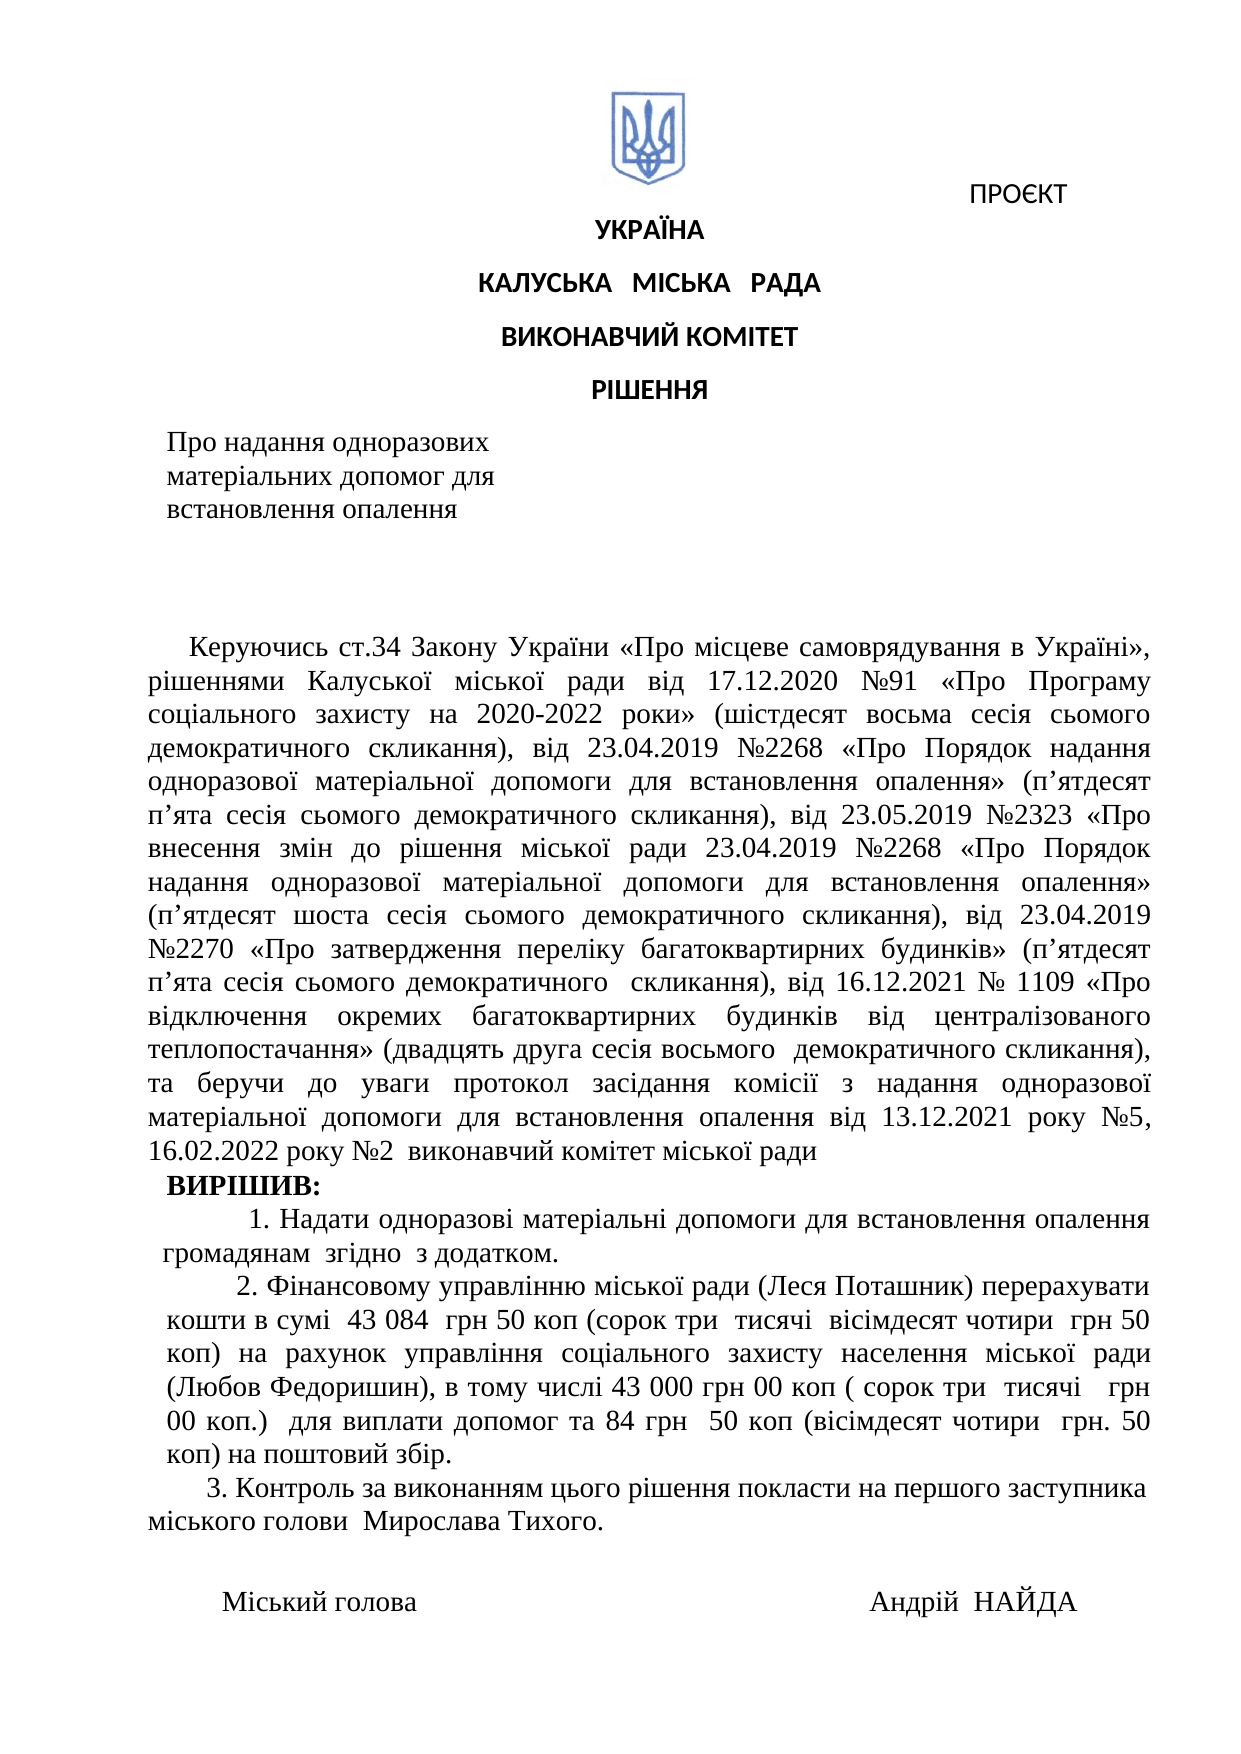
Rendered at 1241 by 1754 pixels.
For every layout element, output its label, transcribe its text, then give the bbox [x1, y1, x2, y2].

text матеріальних допомог для [166, 458, 1152, 492]
text ВИРІШИВ: [166, 1168, 1152, 1201]
text УКРАЇНА [148, 211, 1152, 246]
text 1. Надати одноразові матеріальні допомоги для встановлення опалення громадянам згідно з додатком. [148, 1201, 1152, 1268]
text РІШЕННЯ [148, 371, 1152, 407]
text КАЛУСЬКА МІСЬКА РАДА [148, 264, 1152, 300]
subtitle Міський голова Андрій НАЙДА [148, 1581, 1152, 1618]
text 2. Фінансовому управлінню міської ради (Леся Поташник) перерахувати кошти в сумі 43 084 грн 50 коп (сорок три тисячі вісімдесят чотири грн 50 коп) на рахунок управління соціального захисту населення міської ради (Любов Федоришин), в тому числі 43 000 грн 00 коп ( сорок три тисячі грн 00 коп.) для виплати допомог та 84 грн 50 коп (вісімдесят чотири грн. 50 коп) на поштовий збір. [162, 1268, 1152, 1470]
text Про надання одноразових [166, 424, 1152, 458]
text Керуючись ст.34 Закону України «Про місцеве самоврядування в Україні», рішеннями Калуської міської ради від 17.12.2020 №91 «Про Програму соціального захисту на 2020-2022 роки» (шістдесят восьма сесія сьомого демократичного скликання), від 23.04.2019 №2268 «Про Порядок надання одноразової матеріальної допомоги для встановлення опалення» (п’ятдесят п’ята сесія сьомого демократичного скликання), від 23.05.2019 №2323 «Про внесення змін до рішення міської ради 23.04.2019 №2268 «Про Порядок надання одноразової матеріальної допомоги для встановлення опалення» (п’ятдесят шоста сесія сьомого демократичного скликання), від 23.04.2019 №2270 «Про затвердження переліку багатоквартирних будинків» (п’ятдесят п’ята сесія сьомого демократичного скликання), від 16.12.2021 № 1109 «Про відключення окремих багатоквартирних будинків від централізованого теплопостачання» (двадцять друга сесія восьмого демократичного скликання), та беручи до уваги протокол засідання комісії з надання одноразової матеріальної допомоги для встановлення опалення від 13.12.2021 року №5, 16.02.2022 року №2 виконавчий комітет міської ради [148, 629, 1152, 1168]
text ПРОЄКТ [485, 175, 1152, 211]
text встановлення опалення [166, 492, 1152, 525]
text ВИКОНАВЧИЙ КОМІТЕТ [148, 318, 1152, 353]
picture [601, 78, 692, 191]
subtitle 3. Контроль за виконанням цього рішення покласти на першого заступника міського голови Мирослава Тихого. [148, 1470, 1152, 1537]
